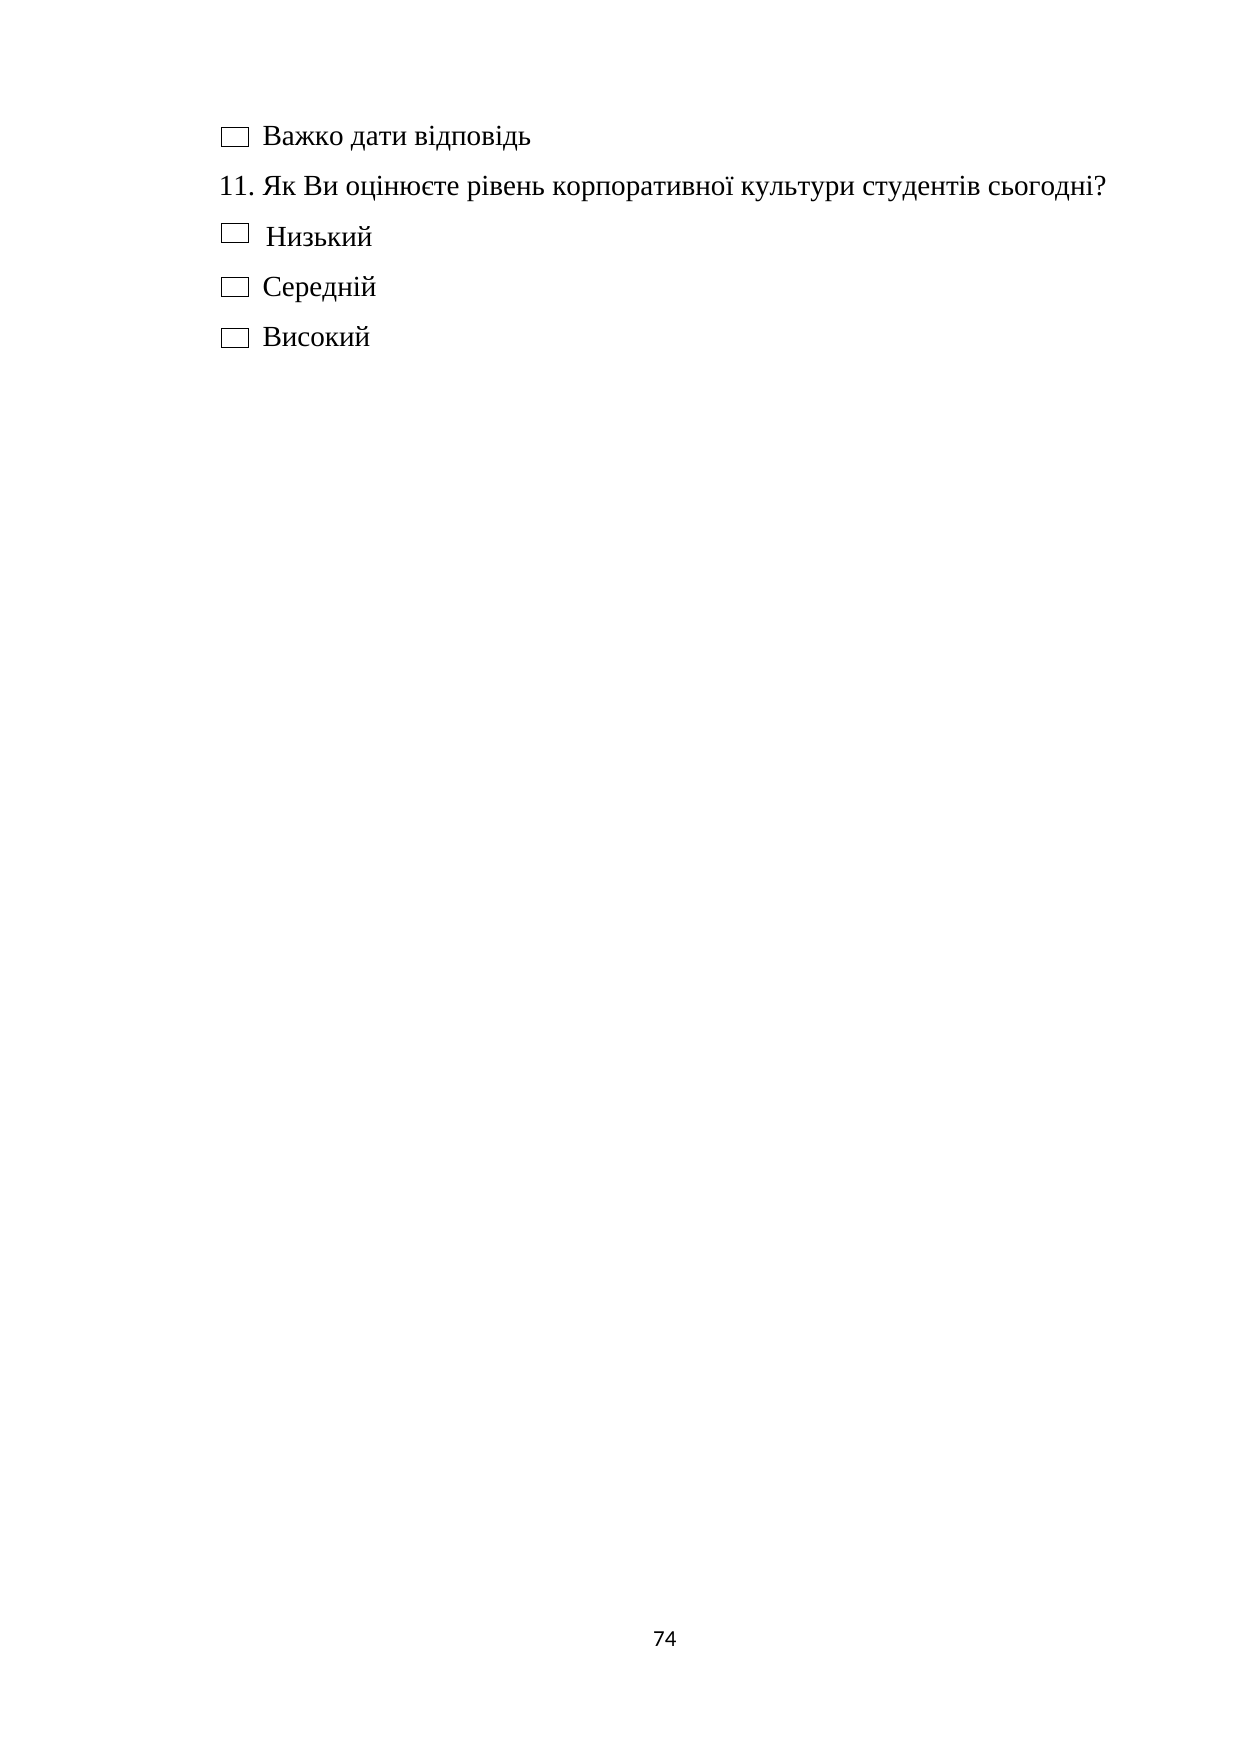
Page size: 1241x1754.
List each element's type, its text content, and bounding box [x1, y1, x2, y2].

text Середній [177, 269, 1152, 303]
text Низький [177, 219, 1152, 252]
text Важко дати відповідь [177, 118, 1152, 152]
text Високий [177, 319, 1152, 353]
text 11. Як Ви оцінюєте рівень корпоративної культури студентів сьогодні? [177, 168, 1152, 202]
